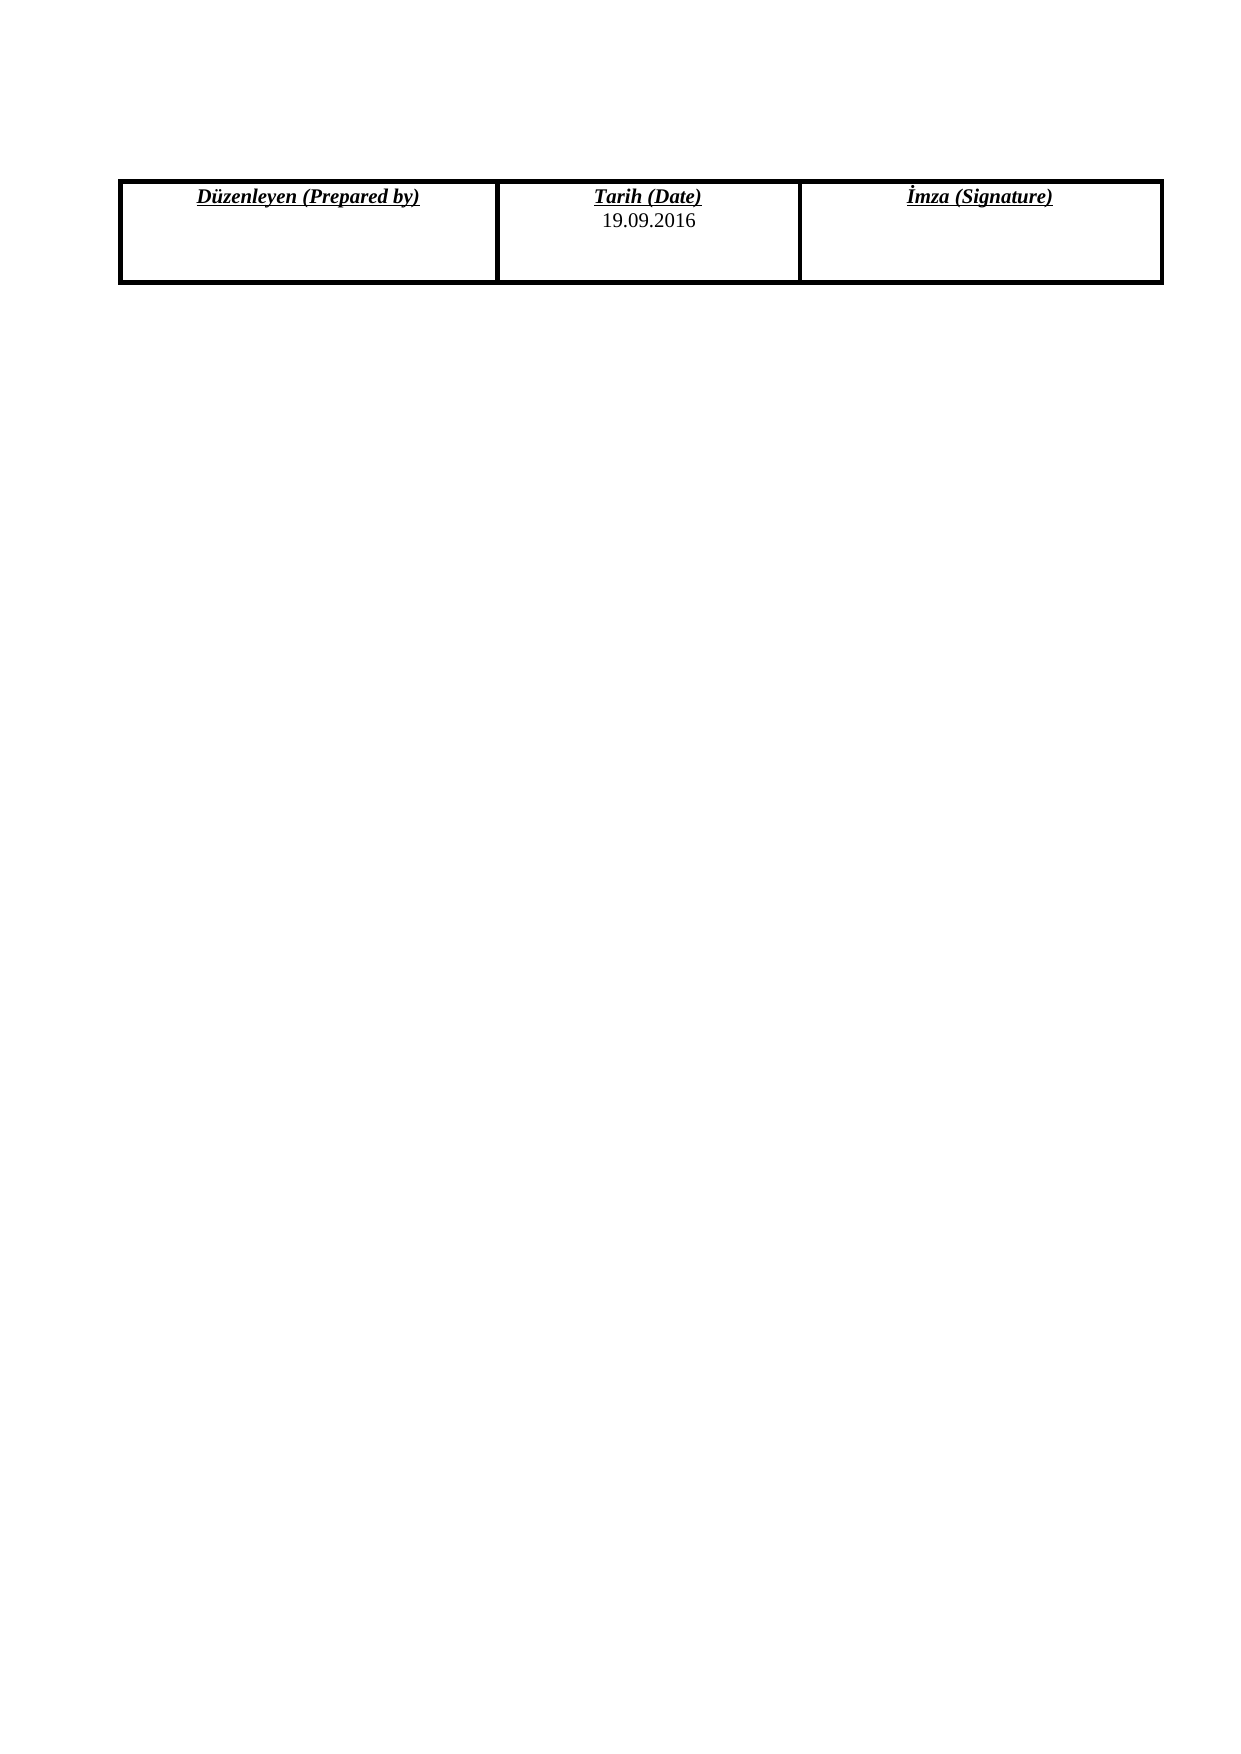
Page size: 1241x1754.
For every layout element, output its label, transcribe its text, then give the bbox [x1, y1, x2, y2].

table_header İmza (Signature) [802, 184, 1160, 280]
table_header Tarih (Date) 19.09.2016 [500, 184, 798, 280]
table_header Düzenleyen (Prepared by) [123, 184, 495, 280]
